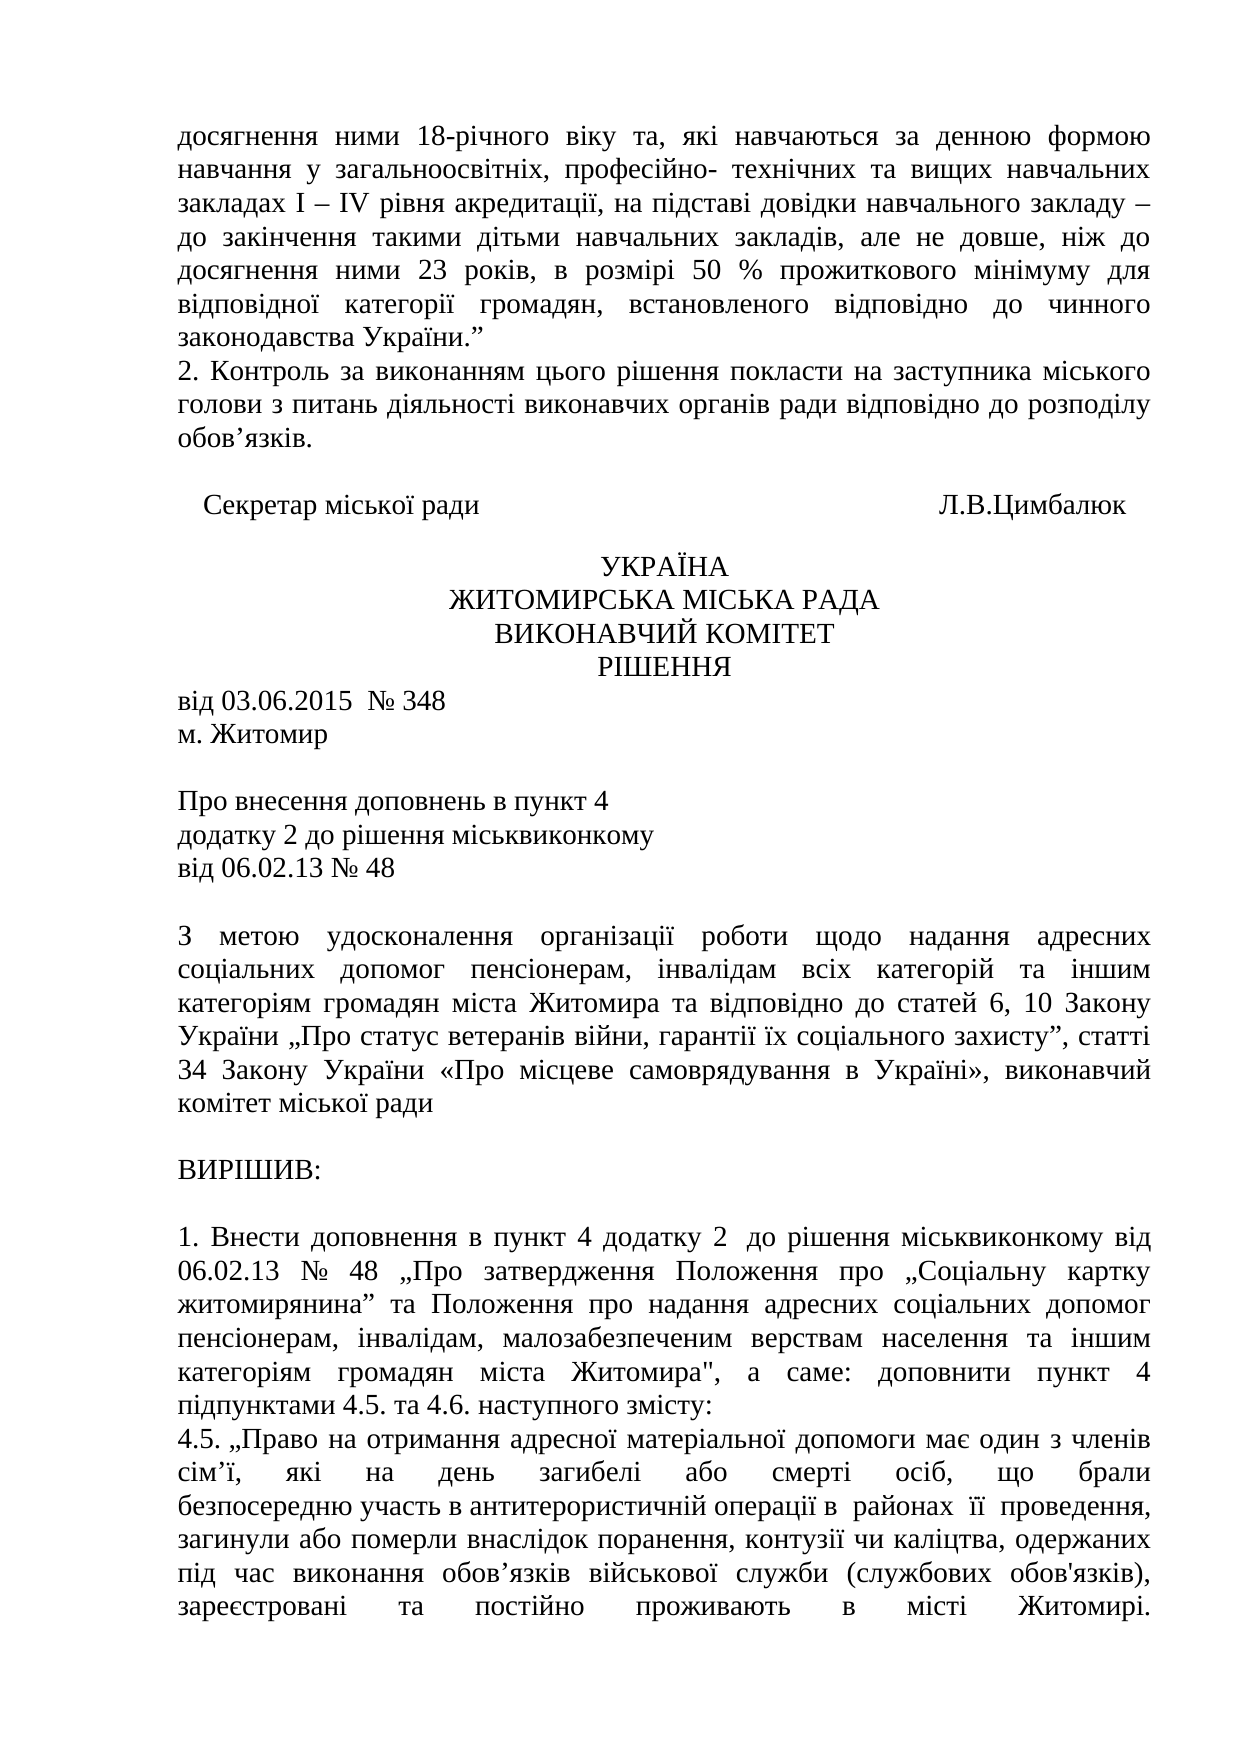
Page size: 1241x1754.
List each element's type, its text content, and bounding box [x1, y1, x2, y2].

text 1. Внести доповнення в пункт 4 додатку 2 до рішення міськвиконкому від 06.02.13 № 48 „Про затвердження Положення про „Соціальну картку житомирянина” та Положення про надання адресних соціальних допомог пенсіонерам, інвалідам, малозабезпеченим верствам населення та іншим категоріям громадян міста Житомира", а саме: доповнити пункт 4 підпунктами 4.5. та 4.6. наступного змісту: [177, 1219, 1152, 1421]
text ВИКОНАВЧИЙ КОМІТЕТ [177, 616, 1152, 649]
text ВИРІШИВ: [177, 1152, 1152, 1186]
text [177, 1421, 1152, 1622]
text Секретар міської ради Л.В.Цимбалюк [177, 487, 1152, 549]
text РІШЕННЯ [177, 649, 1152, 683]
text від 03.06.2015 № 348 м. Житомир [177, 683, 1152, 750]
text УКРАЇНА [177, 549, 1152, 582]
text Про внесення доповнень в пункт 4 додатку 2 до рішення міськвиконкому від 06.02.13 № 48 [177, 783, 1152, 884]
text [177, 118, 1152, 353]
text З метою удосконалення організації роботи щодо надання адресних соціальних допомог пенсіонерам, інвалідам всіх категорій та іншим категоріям громадян міста Житомира та відповідно до статей 6, 10 Закону України „Про статус ветеранів війни, гарантії їх соціального захисту”, статті 34 Закону України «Про місцеве самоврядування в Україні», виконавчий комітет міської ради [177, 918, 1152, 1119]
text 2. Контроль за виконанням цього рішення покласти на заступника міського голови з питань діяльності виконавчих органів ради відповідно до розподілу обов’язків. [177, 353, 1152, 453]
text ЖИТОМИРСЬКА МІСЬКА РАДА [177, 582, 1152, 616]
